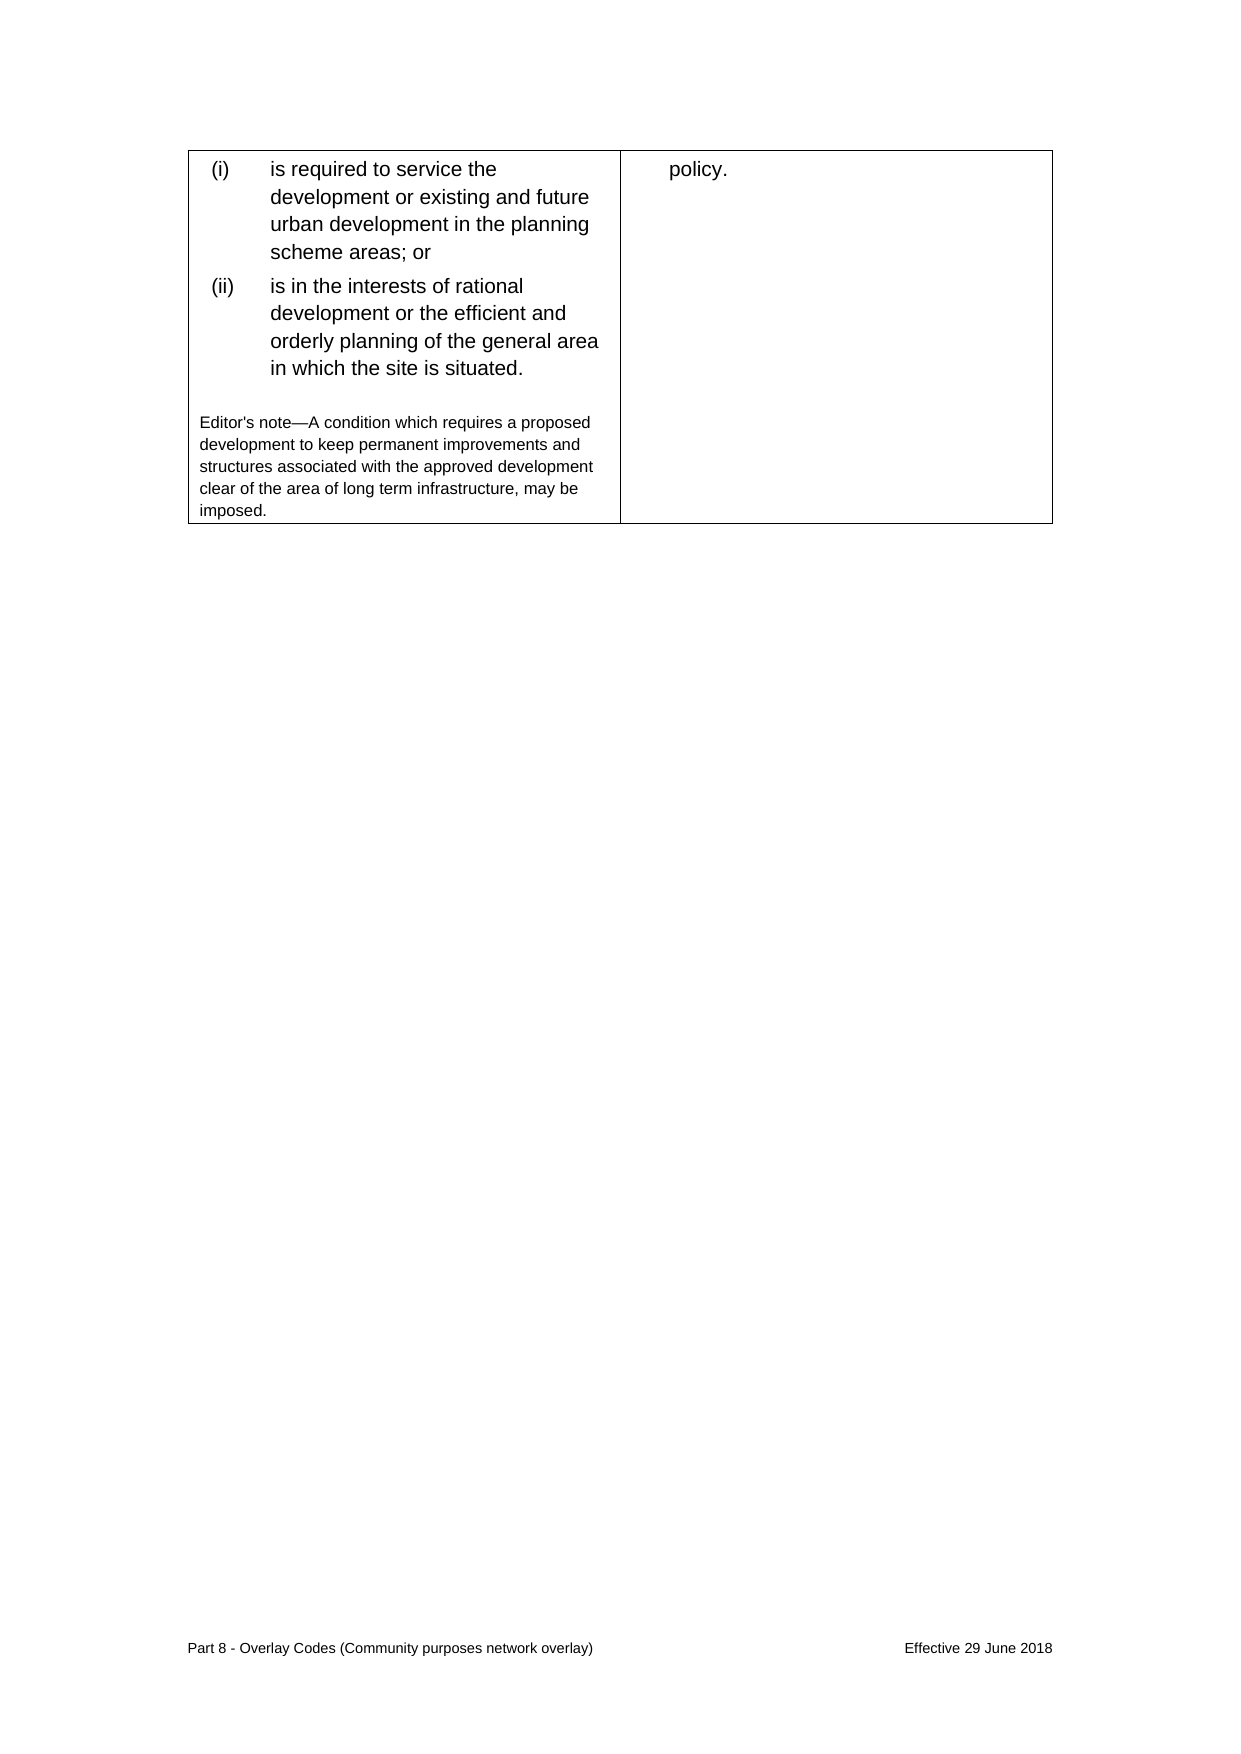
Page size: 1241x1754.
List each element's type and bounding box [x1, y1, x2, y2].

table_cell [189, 151, 620, 523]
table_cell [621, 151, 1052, 523]
